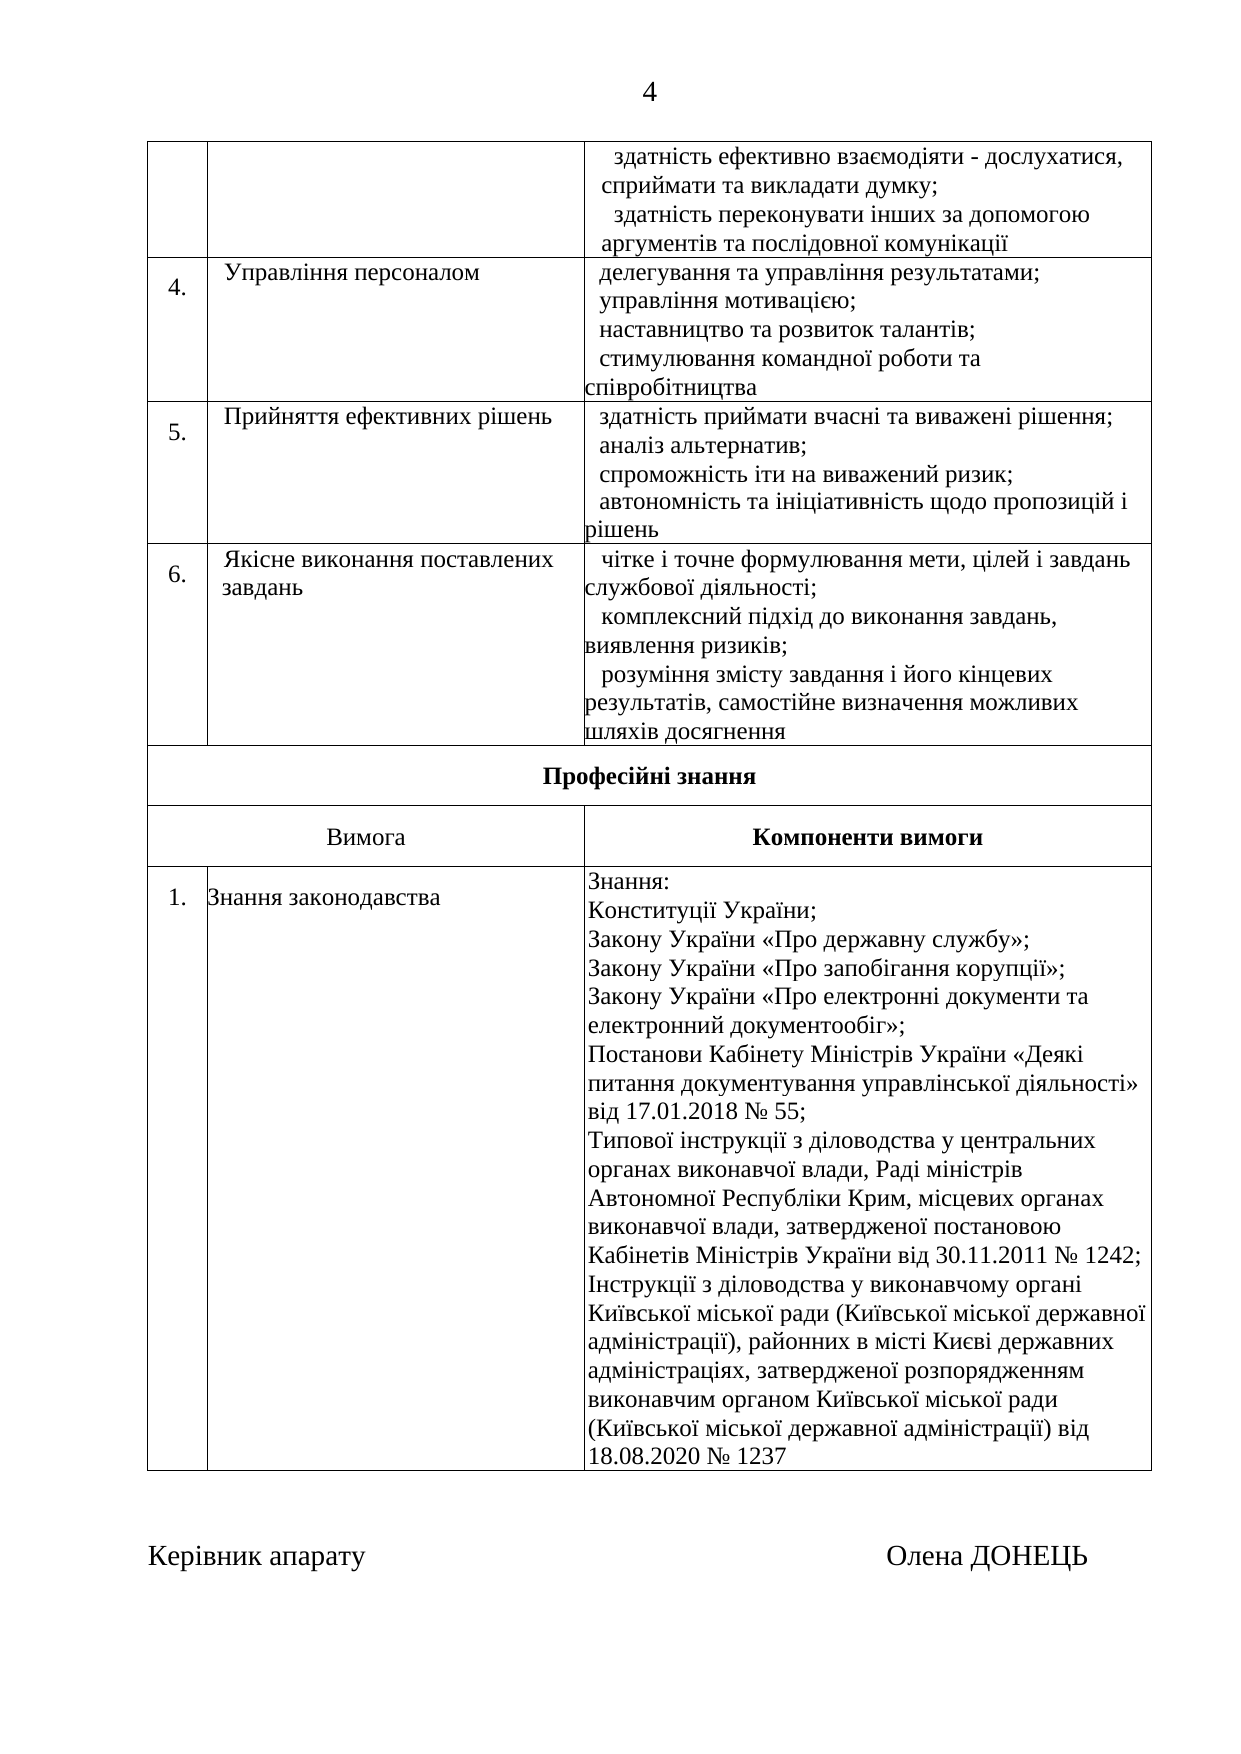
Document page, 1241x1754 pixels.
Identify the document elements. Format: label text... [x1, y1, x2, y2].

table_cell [208, 142, 584, 256]
table_cell 5. [148, 402, 207, 543]
table_cell 4. [148, 258, 207, 401]
table_cell 1. [148, 867, 207, 1470]
table_cell Управління персоналом [208, 258, 584, 401]
table_cell делегування та управління результатами; управління мотивацією; наставництво та розвиток талантів; стимулювання командної роботи та співробітництва [585, 258, 1151, 401]
table_cell чітке і точне формулювання мети, цілей і завдань службової діяльності; комплексний підхід до виконання завдань, виявлення ризиків; розуміння змісту завдання і його кінцевих результатів, самостійне визначення можливих шляхів досягнення [585, 544, 1151, 745]
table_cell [585, 142, 1151, 256]
table_cell Якісне виконання поставлених завдань [208, 544, 584, 745]
table_cell Професійні знання [148, 746, 1151, 805]
table_cell Прийняття ефективних рішень [208, 402, 584, 543]
text Керівник апарату Олена ДОНЕЦЬ [148, 1538, 1152, 1571]
table_cell 3. [148, 142, 207, 256]
table_cell Компоненти вимоги [585, 806, 1151, 866]
table_cell Знання законодавства [208, 867, 584, 1470]
table_cell здатність приймати вчасні та виважені рішення; аналіз альтернатив; спроможність іти на виважений ризик; автономність та ініціативність щодо пропозицій і рішень [585, 402, 1151, 543]
table_cell 6. [148, 544, 207, 745]
table_cell Вимога [148, 806, 584, 866]
table_cell Знання: Конституції України; Закону України «Про державну службу»; Закону України «Про запобігання корупції»; Закону України «Про електронні документи та електронний документообіг»; Постанови Кабінету Міністрів України «Деякі питання документування управлінської діяльності» від 17.01.2018 № 55; Типової інструкції з діловодства у центральних органах виконавчої влади, Раді міністрів Автономної Республіки Крим, місцевих органах виконавчої влади, затвердженої постановою Кабінетів Міністрів України від 30.11.2011 № 1242; Інструкції з діловодства у виконавчому органі Київської міської ради (Київської міської державної адміністрації), районних в місті Києві державних адміністраціях, затвердженої розпорядженням виконавчим органом Київської міської ради (Київської міської державної адміністрації) від 18.08.2020 № 1237 [585, 867, 1151, 1470]
